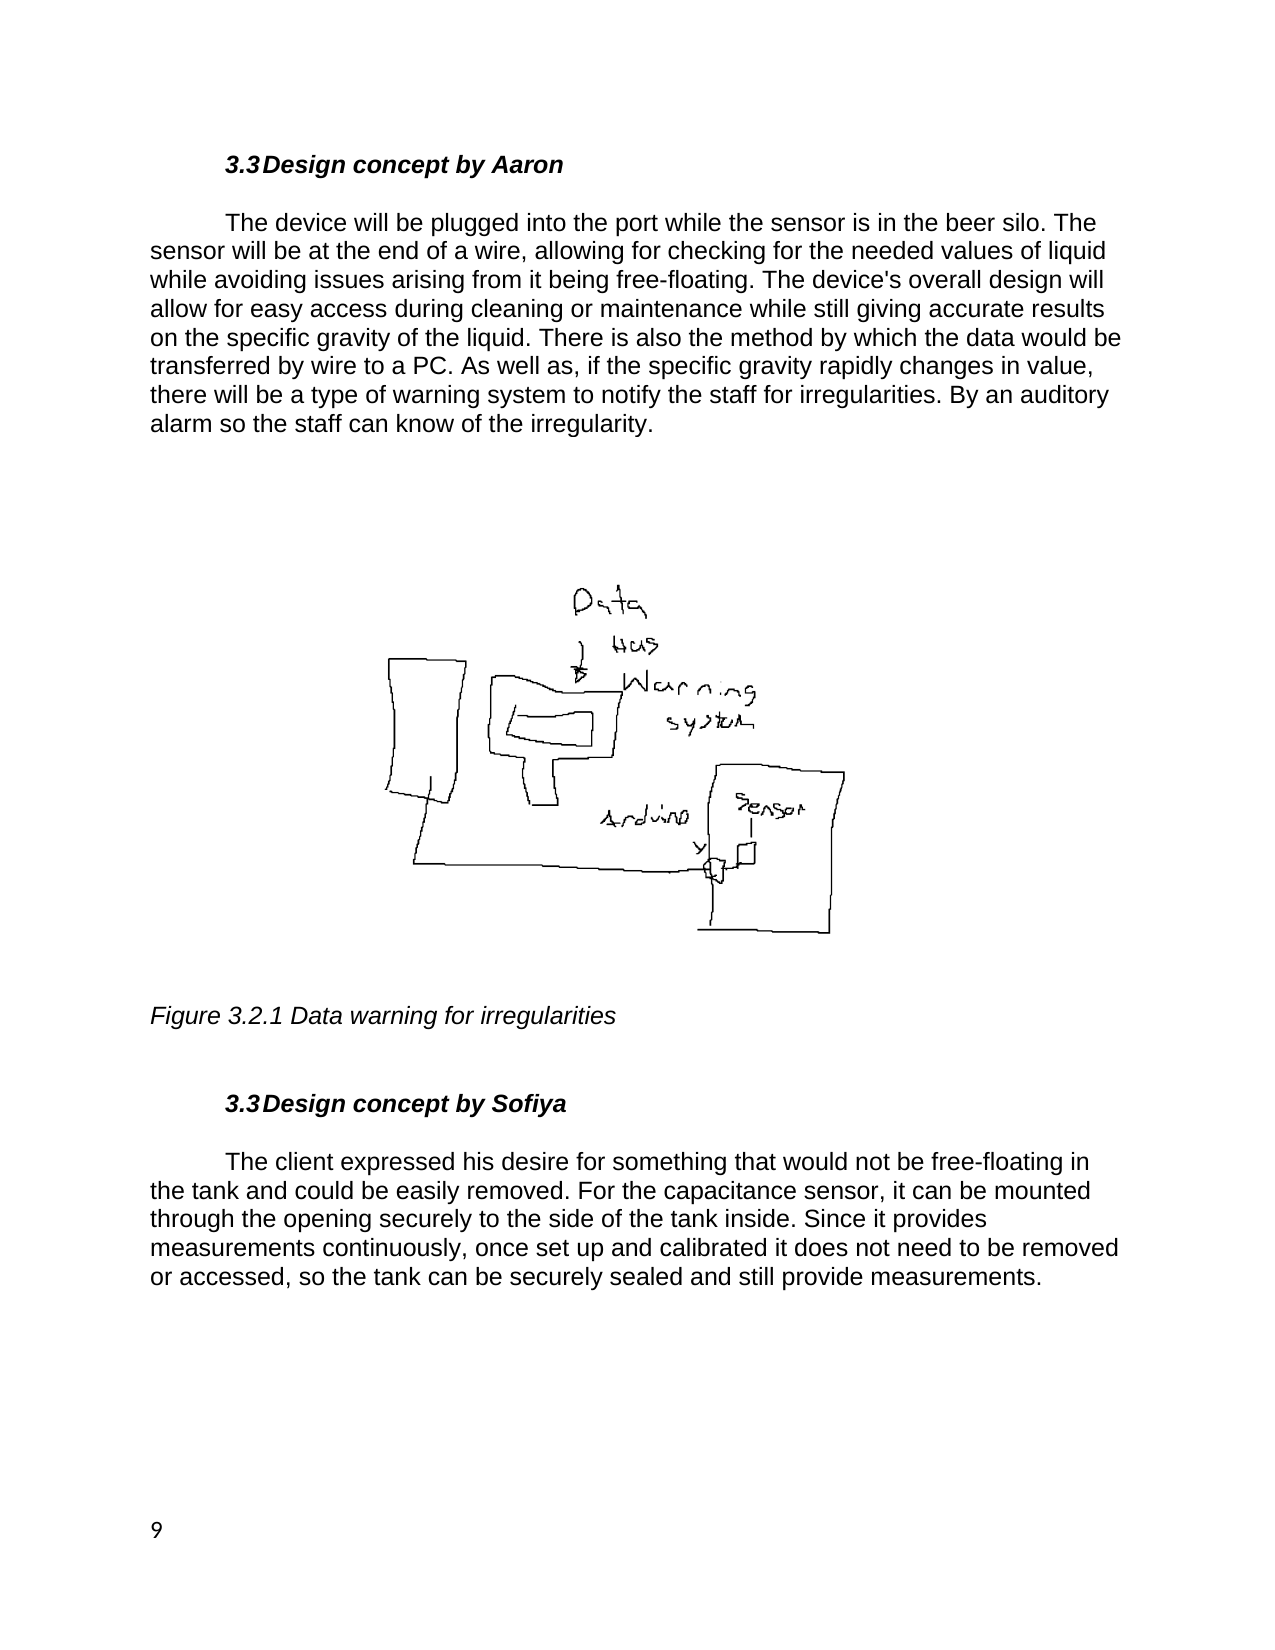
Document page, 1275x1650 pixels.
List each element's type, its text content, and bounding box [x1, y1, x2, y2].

text Figure 3.2.1 Data warning for irregularities [150, 1002, 1125, 1030]
list Design concept by Sofiya [225, 1089, 1125, 1118]
text The device will be plugged into the port while the sensor is in the beer silo. The sensor will be at the end of a wire, allowing for checking for the needed values of liquid while avoiding issues arising from it being free-floating. The device's overall design will allow for easy access during cleaning or maintenance while still giving accurate results on the specific gravity of the liquid. There is also the method by which the data would be transferred by wire to a PC. As well as, if the specific gravity rapidly changes in value, there will be a type of warning system to notify the staff for irregularities. By an auditory alarm so the staff can know of the irregularity. [150, 207, 1125, 437]
text The client expressed his desire for something that would not be free-floating in the tank and could be easily removed. For the capacitance sensor, it can be mounted through the opening securely to the side of the tank inside. Since it provides measurements continuously, once set up and calibrated it does not need to be removed or accessed, so the tank can be securely sealed and still provide measurements. [150, 1147, 1125, 1291]
picture [150, 437, 1125, 1002]
list Design concept by Aaron [225, 150, 1125, 179]
